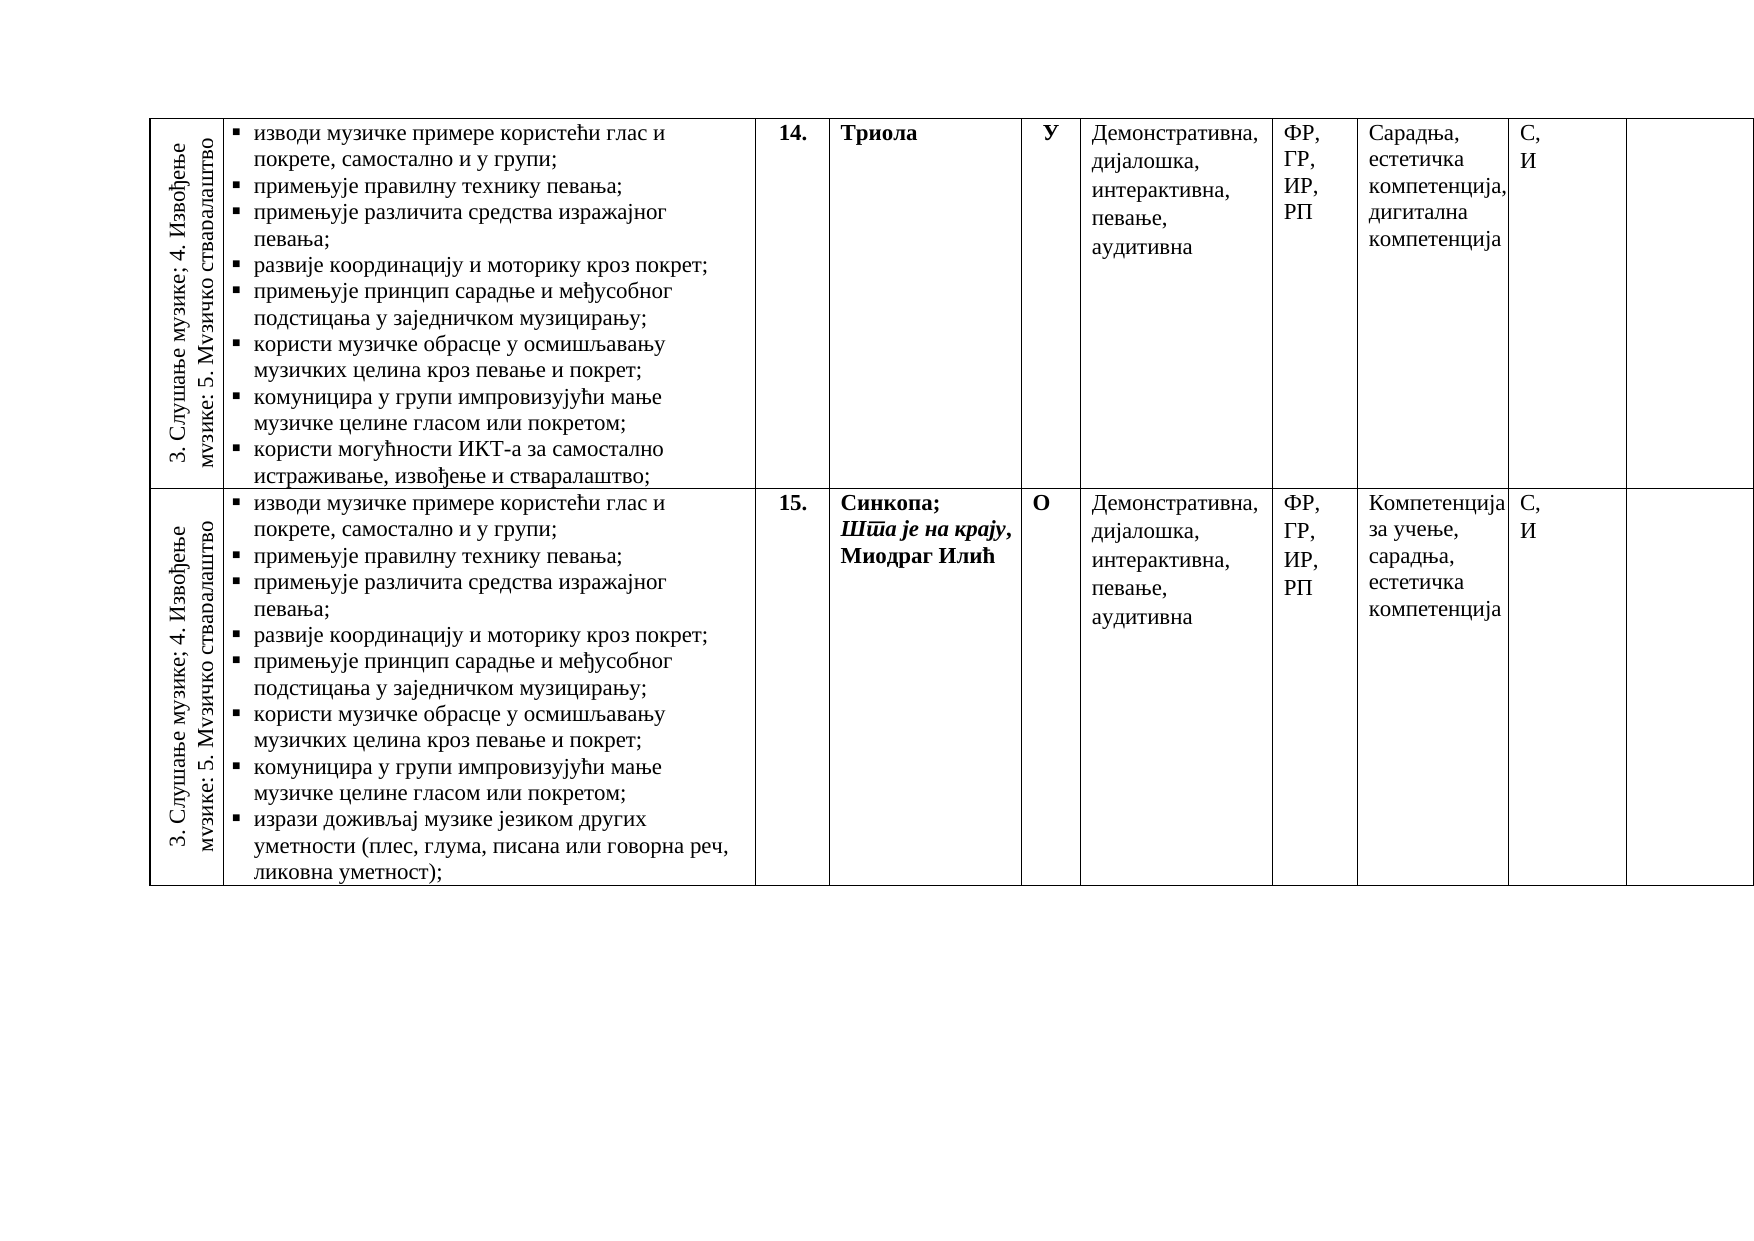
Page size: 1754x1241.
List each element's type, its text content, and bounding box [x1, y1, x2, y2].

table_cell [1081, 489, 1272, 884]
table_cell Синкопа; Шта је на крају, Миодраг Илић [830, 489, 1021, 884]
table_cell 15. [756, 489, 829, 884]
table_cell 3. Слушање музике; 4. Извођење музике; 5. Музичко стваралаштво [151, 119, 223, 488]
table_cell С, И [1509, 489, 1626, 884]
table_cell ФР, ГР, ИР, РП [1273, 119, 1357, 488]
table_cell [1627, 119, 1753, 488]
table_cell Tриола [830, 119, 1021, 488]
table_cell Сарадња, естетичка компетенција, дигитална компетенција [1358, 119, 1508, 488]
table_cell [1358, 489, 1508, 884]
table_cell ФР, ГР, ИР, РП [1273, 489, 1357, 884]
table_cell изводи музичке примере користећи глас и покрете, самостално и у групи; примењује правилну технику певања; примењује различита средства изражајног певања; развије координацију и моторику кроз покрет; примењује принцип сарадње и међусобног подстицања у заједничком музицирању; користи музичке обрасце у осмишљавању музичких целина кроз певање и покрет; комуницира у групи импровизујући мање музичке целине гласом или покретом; изрази доживљај музике језиком других уметности (плес, глума, писана или говорна реч, ликовна уметност); [224, 489, 755, 884]
table_cell Демонстративна, дијалошка, интерактивна, певање, аудитивна [1081, 119, 1272, 488]
table_cell С, И [1509, 119, 1626, 488]
table_cell 3. Слушање музике; 4. Извођење музике; 5. Музичко стваралаштво [151, 489, 223, 884]
table_cell изводи музичке примере користећи глас и покрете, самостално и у групи; примењује правилну технику певања; примењује различита средства изражајног певања; развије координацију и моторику кроз покрет; примењује принцип сарадње и међусобног подстицања у заједничком музицирању; користи музичке обрасце у осмишљавању музичких целина кроз певање и покрет; комуницира у групи импровизујући мање музичке целине гласом или покретом; користи могућности ИКТ-а за самостално истраживање, извођење и стваралаштво; [224, 119, 755, 488]
table_cell [1627, 489, 1753, 884]
table_cell 14. [756, 119, 829, 488]
table_cell У [1022, 119, 1080, 488]
table_cell О [1022, 489, 1080, 884]
